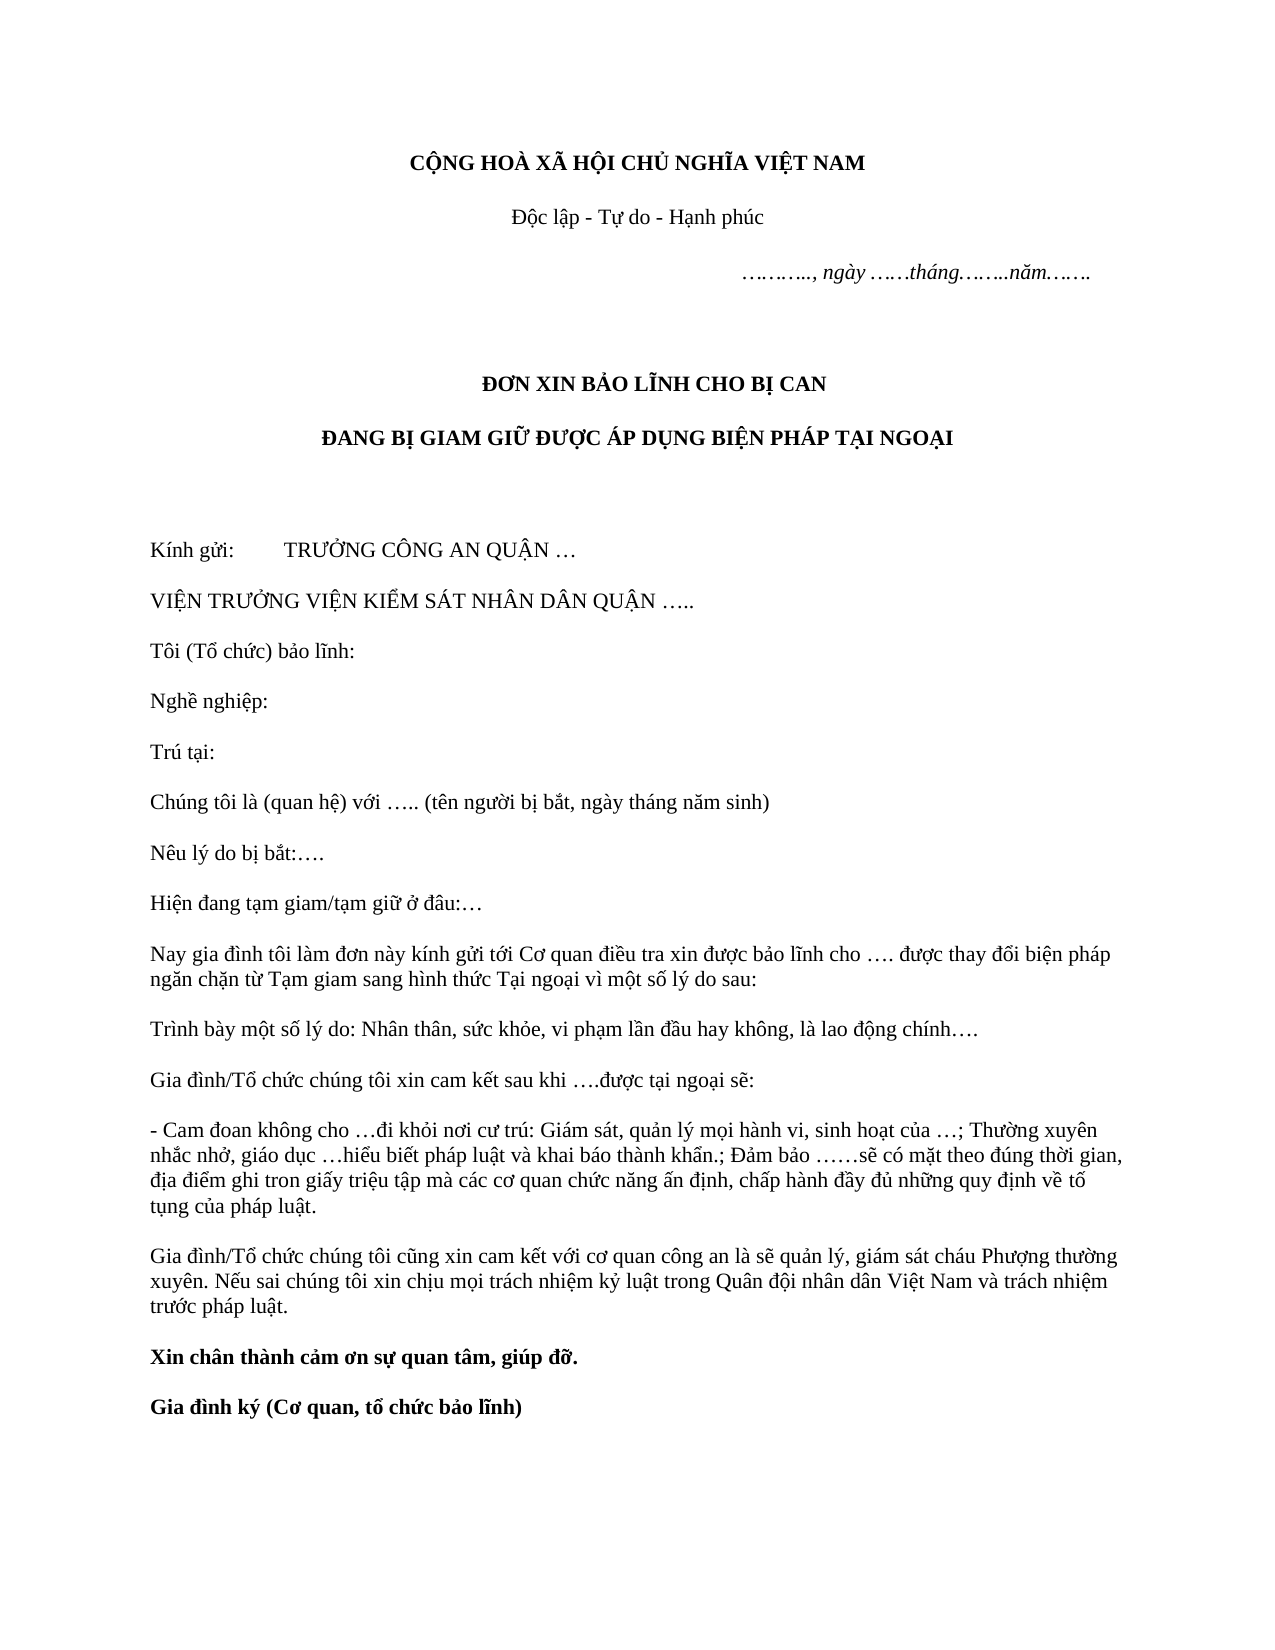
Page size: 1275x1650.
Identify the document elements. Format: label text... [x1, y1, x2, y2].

text CỘNG HOÀ XÃ HỘI CHỦ NGHĨA VIỆT NAM [150, 150, 1125, 175]
text Độc lập - Tự do - Hạnh phúc [150, 204, 1125, 229]
subtitle ĐANG BỊ GIAM GIỮ ĐƯỢC ÁP DỤNG BIỆN PHÁP TẠI NGOẠI [150, 425, 1125, 451]
subtitle ĐƠN XIN BẢO LĨNH CHO BỊ CAN [150, 371, 1125, 396]
text Kính gửi: TRƯỞNG CÔNG AN QUẬN … VIỆN TRƯỞNG VIỆN KIỂM SÁT NHÂN DÂN QUẬN ….. Tôi (Tổ chức) bảo lĩnh: Nghề nghiệp: Trú tại: Chúng tôi là (quan hệ) với ….. (tên người bị bắt, ngày tháng năm sinh) Nêu lý do bị bắt:…. Hiện đang tạm giam/tạm giữ ở đâu:… Nay gia đình tôi làm đơn này kính gửi tới Cơ quan điều tra xin được bảo lĩnh cho …. được thay đổi biện pháp ngăn chặn từ Tạm giam sang hình thức Tại ngoại vì một số lý do sau: Trình bày một số lý do: Nhân thân, sức khỏe, vi phạm lần đầu hay không, là lao động chính…. Gia đình/Tổ chức chúng tôi xin cam kết sau khi ….được tại ngoại sẽ: - Cam đoan không cho …đi khỏi nơi cư trú: Giám sát, quản lý mọi hành vi, sinh hoạt của …; Thường xuyên nhắc nhở, giáo dục …hiểu biết pháp luật và khai báo thành khẩn.; Đảm bảo ……sẽ có mặt theo đúng thời gian, địa điểm ghi tron giấy triệu tập mà các cơ quan chức năng ấn định, chấp hành đầy đủ những quy định về tố tụng của pháp luật. Gia đình/Tổ chức chúng tôi cũng xin cam kết với cơ quan công an là sẽ quản lý, giám sát cháu Phượng thường xuyên. Nếu sai chúng tôi xin chịu mọi trách nhiệm kỷ luật trong Quân đội nhân dân Việt Nam và trách nhiệm trước pháp luật. Xin chân thành cảm ơn sự quan tâm, giúp đỡ. Gia đình ký (Cơ quan, tổ chức bảo lĩnh) [150, 480, 1125, 1419]
text ……….., ngày ……tháng……..năm……. [450, 259, 1125, 284]
